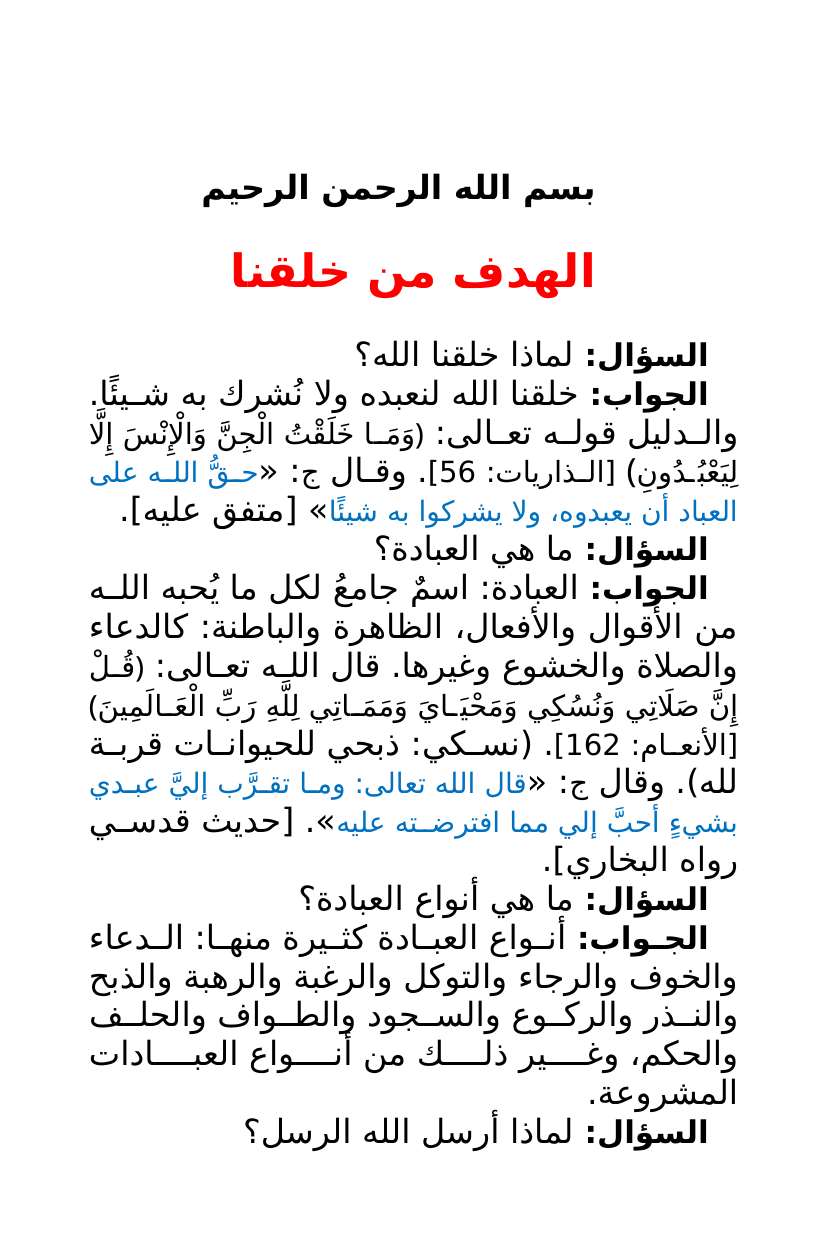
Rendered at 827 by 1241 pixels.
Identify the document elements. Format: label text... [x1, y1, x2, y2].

text الجواب: خلقنا الله لنعبده ولا نُشرك به شيئًا. والدليل قوله تعالى: ﴿وَمَا خَلَقْتُ الْجِنَّ وَالْإِنْسَ إِلَّا لِيَعْبُدُونِ﴾ [الذاريات: 56]. وقال ج: «حقُّ الله على العباد أن يعبدوه، ولا يشركوا به شيئًا» [متفق عليه]. [89, 374, 738, 530]
text السؤال: ما هي أنواع العبادة؟ [89, 879, 738, 918]
text السؤال: لماذا أرسل الله الرسل؟ [89, 1112, 738, 1151]
text الجواب: أنواع العبادة كثيرة منها: الدعاء والخوف والرجاء والتوكل والرغبة والرهبة والذبح والنذر والركوع والسجود والطواف والحلف والحكم، وغير ذلك من أنواع العبادات المشروعة. [89, 918, 738, 1112]
text السؤال: ما هي العبادة؟ [89, 530, 738, 568]
text الهدف من خلقنا [89, 244, 738, 298]
text الجواب: العبادة: اسمٌ جامعُ لكل ما يُحبه الله من الأقوال والأفعال، الظاهرة والباطنة: كالدعاء والصلاة والخشوع وغيرها. قال الله تعالى: ﴿قُلْ إِنَّ صَلَاتِي وَنُسُكِي وَمَحْيَايَ وَمَمَاتِي لِلَّهِ رَبِّ الْعَالَمِينَ﴾ [الأنعام: 162]. (نسكي: ذبحي للحيوانات قربة لله). وقال ج: «قال الله تعالى: وما تقرَّب إليَّ عبدي بشيءٍ أحبَّ إلي مما افترضته عليه». [حديث قدسي رواه البخاري]. [89, 568, 738, 879]
text بسم الله الرحمن الرحيم [89, 168, 738, 207]
text السؤال: لماذا خلقنا الله؟ [89, 335, 738, 374]
